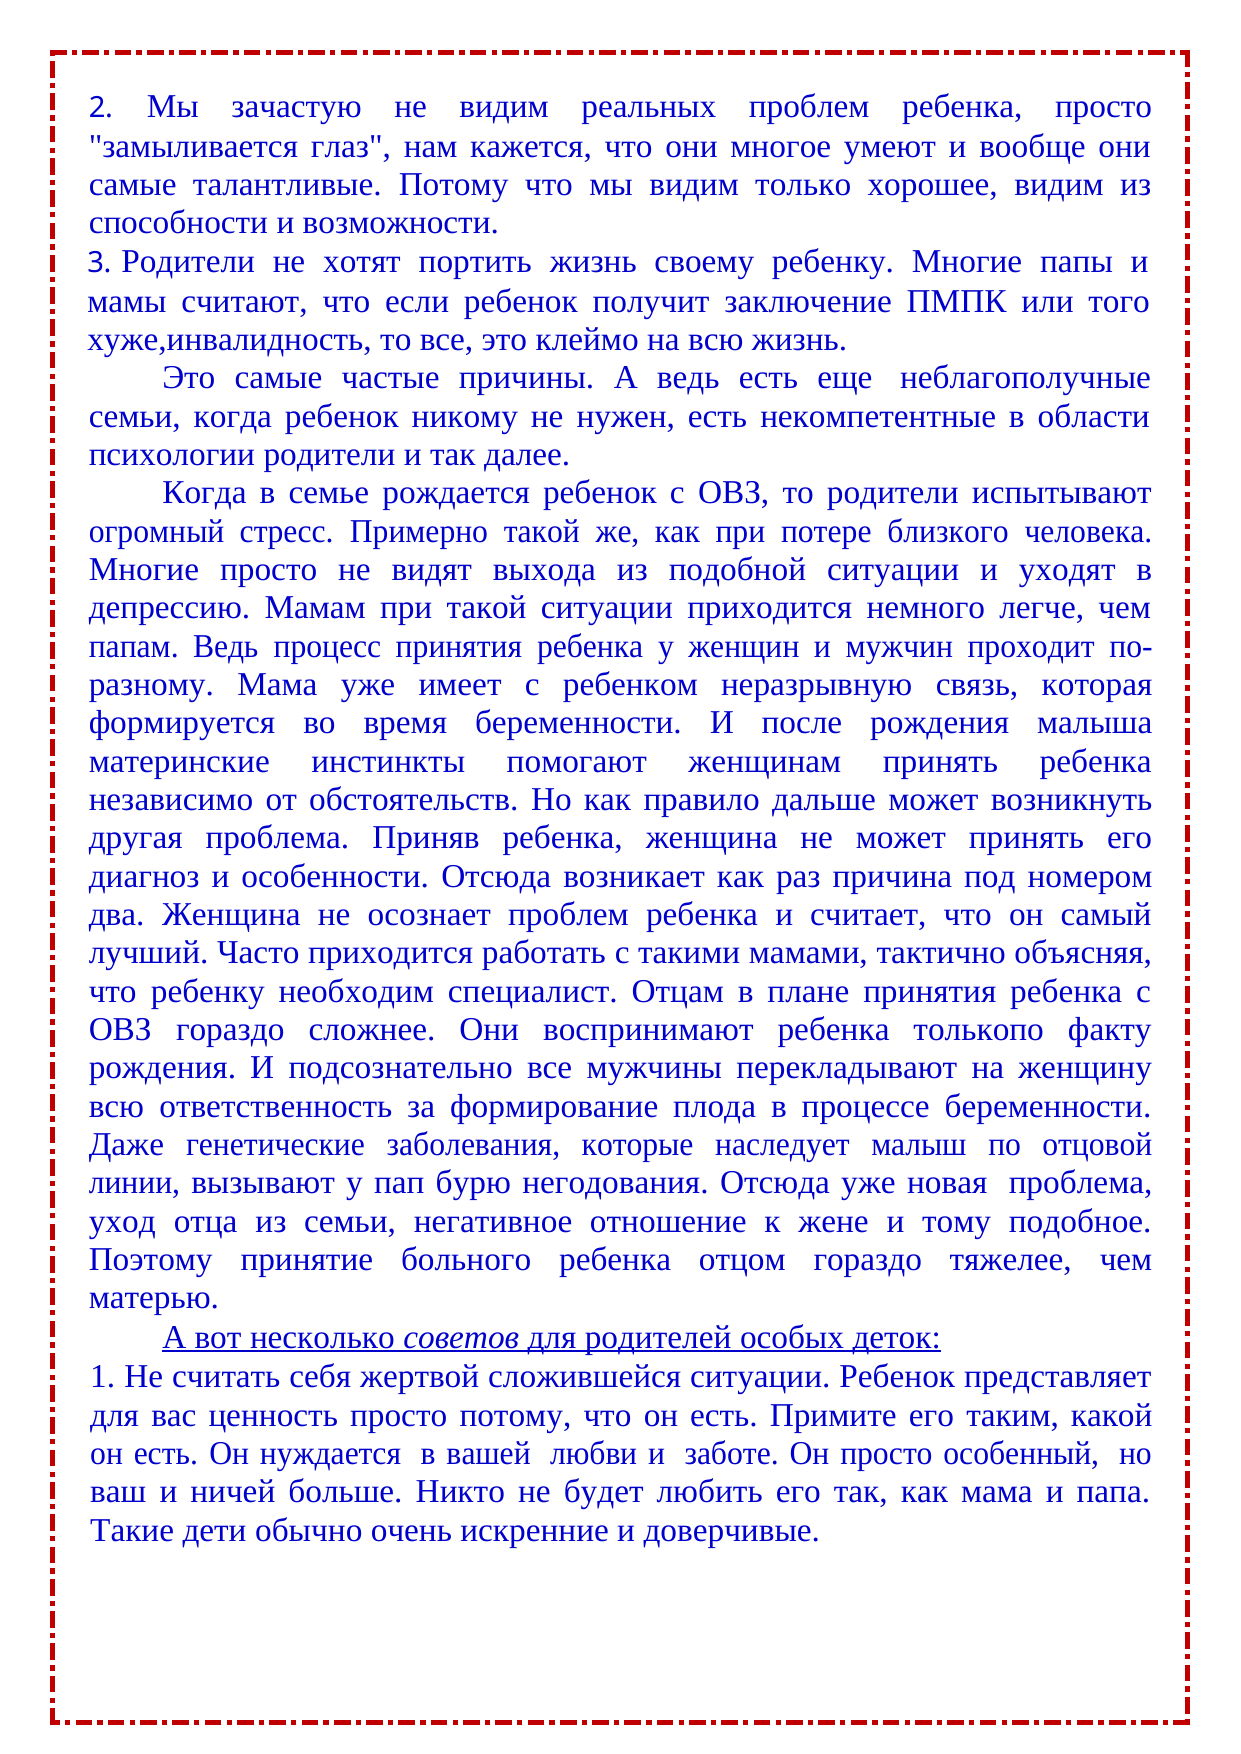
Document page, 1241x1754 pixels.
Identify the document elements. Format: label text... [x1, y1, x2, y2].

text Это самые частые причины. А ведь есть еще неблагополучные семьи, когда ребенок никому не нужен, есть некомпетентные в области психологии родители и так далее. [88, 357, 1151, 472]
text Когда в семье рождается ребенок с ОВЗ, то родители испытывают огромный стресс. Примерно такой же, как при потере близкого человека. Многие просто не видят выхода из подобной ситуации и уходят в депрессию. Мамам при такой ситуации приходится немного легче, чем папам. Ведь процесс принятия ребенка у женщин и мужчин проходит по- разному. Мама уже имеет с ребенком неразрывную связь, которая формируется во время беременности. И после рождения малыша материнские инстинкты помогают женщинам принять ребенка независимо от обстоятельств. Но как правило дальше может возникнуть другая проблема. Приняв ребенка, женщина не может принять его диагноз и особенности. Отсюда возникает как раз причина под номером два. Женщина не осознает проблем ребенка и считает, что он самый лучший. Часто приходится работать с такими мамами, тактично объясняя, что ребенку необходим специалист. Отцам в плане принятия ребенка с ОВЗ гораздо сложнее. Они воспринимают ребенка толькопо факту рождения. И подсознательно все мужчины перекладывают на женщину всю ответственность за формирование плода в процессе беременности. Даже генетические заболевания, которые наследует малыш по отцовой линии, вызывают у пап бурю негодования. Отсюда уже новая проблема, уход отца из семьи, негативное отношение к жене и тому подобное. Поэтому принятие больного ребенка отцом гораздо тяжелее, чем матерью. [88, 472, 1152, 1316]
text 1. Не считать себя жертвой сложившейся ситуации. Ребенок представляет для вас ценность просто потому, что он есть. Примите его таким, какой он есть. Он нуждается в вашей любви и заботе. Он просто особенный, но ваш и ничей больше. Никто не будет любить его так, как мама и папа. Такие дети обычно очень искренние и доверчивые. [90, 1356, 1152, 1548]
list Родители не хотят портить жизнь своему ребенку. Многие папы и мамы считают, что если ребенок получит заключение ПМПК или того хуже,инвалидность, то все, это клеймо на всю жизнь. [87, 241, 1150, 357]
text А вот несколько советов для родителей особых деток: [162, 1316, 1163, 1356]
list Мы зачастую не видим реальных проблем ребенка, просто "замыливается глаз", нам кажется, что они многое умеют и вообще они самые талантливые. Потому что мы видим только хорошее, видим из способности и возможности. [88, 86, 1152, 241]
